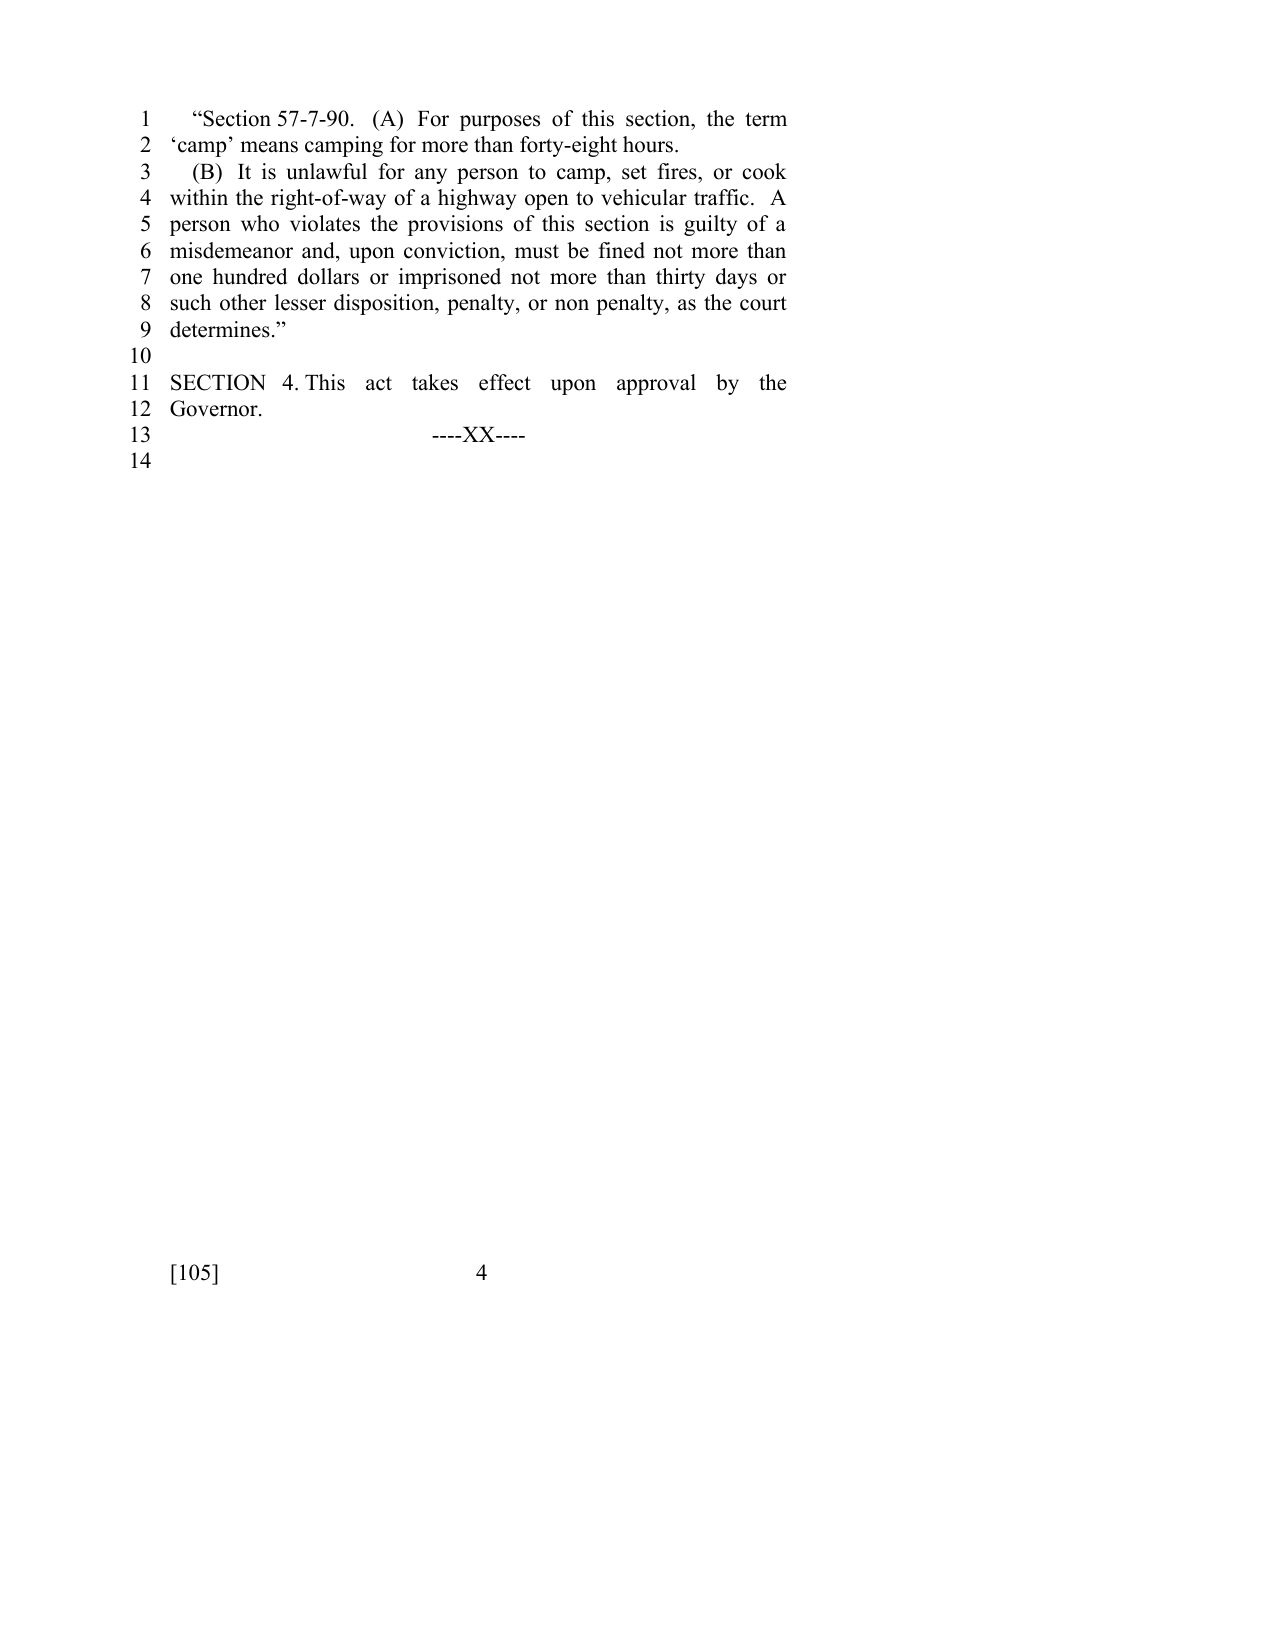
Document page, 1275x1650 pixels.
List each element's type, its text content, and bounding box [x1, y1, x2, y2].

text (B) It is unlawful for any person to camp, set fires, or cook within the right-of-way of a highway open to vehicular traffic. A person who violates the provisions of this section is guilty of a misdemeanor and, upon conviction, must be fined not more than one hundred dollars or imprisoned not more than thirty days or such other lesser disposition, penalty, or non penalty, as the court determines.” [169, 158, 787, 342]
text “Section 57-7-90. (A) For purposes of this section, the term ‘camp’ means camping for more than forty-eight hours. [169, 105, 787, 158]
text ----XX---- [169, 421, 787, 448]
text SECTION 4. This act takes effect upon approval by the Governor. [169, 368, 787, 421]
